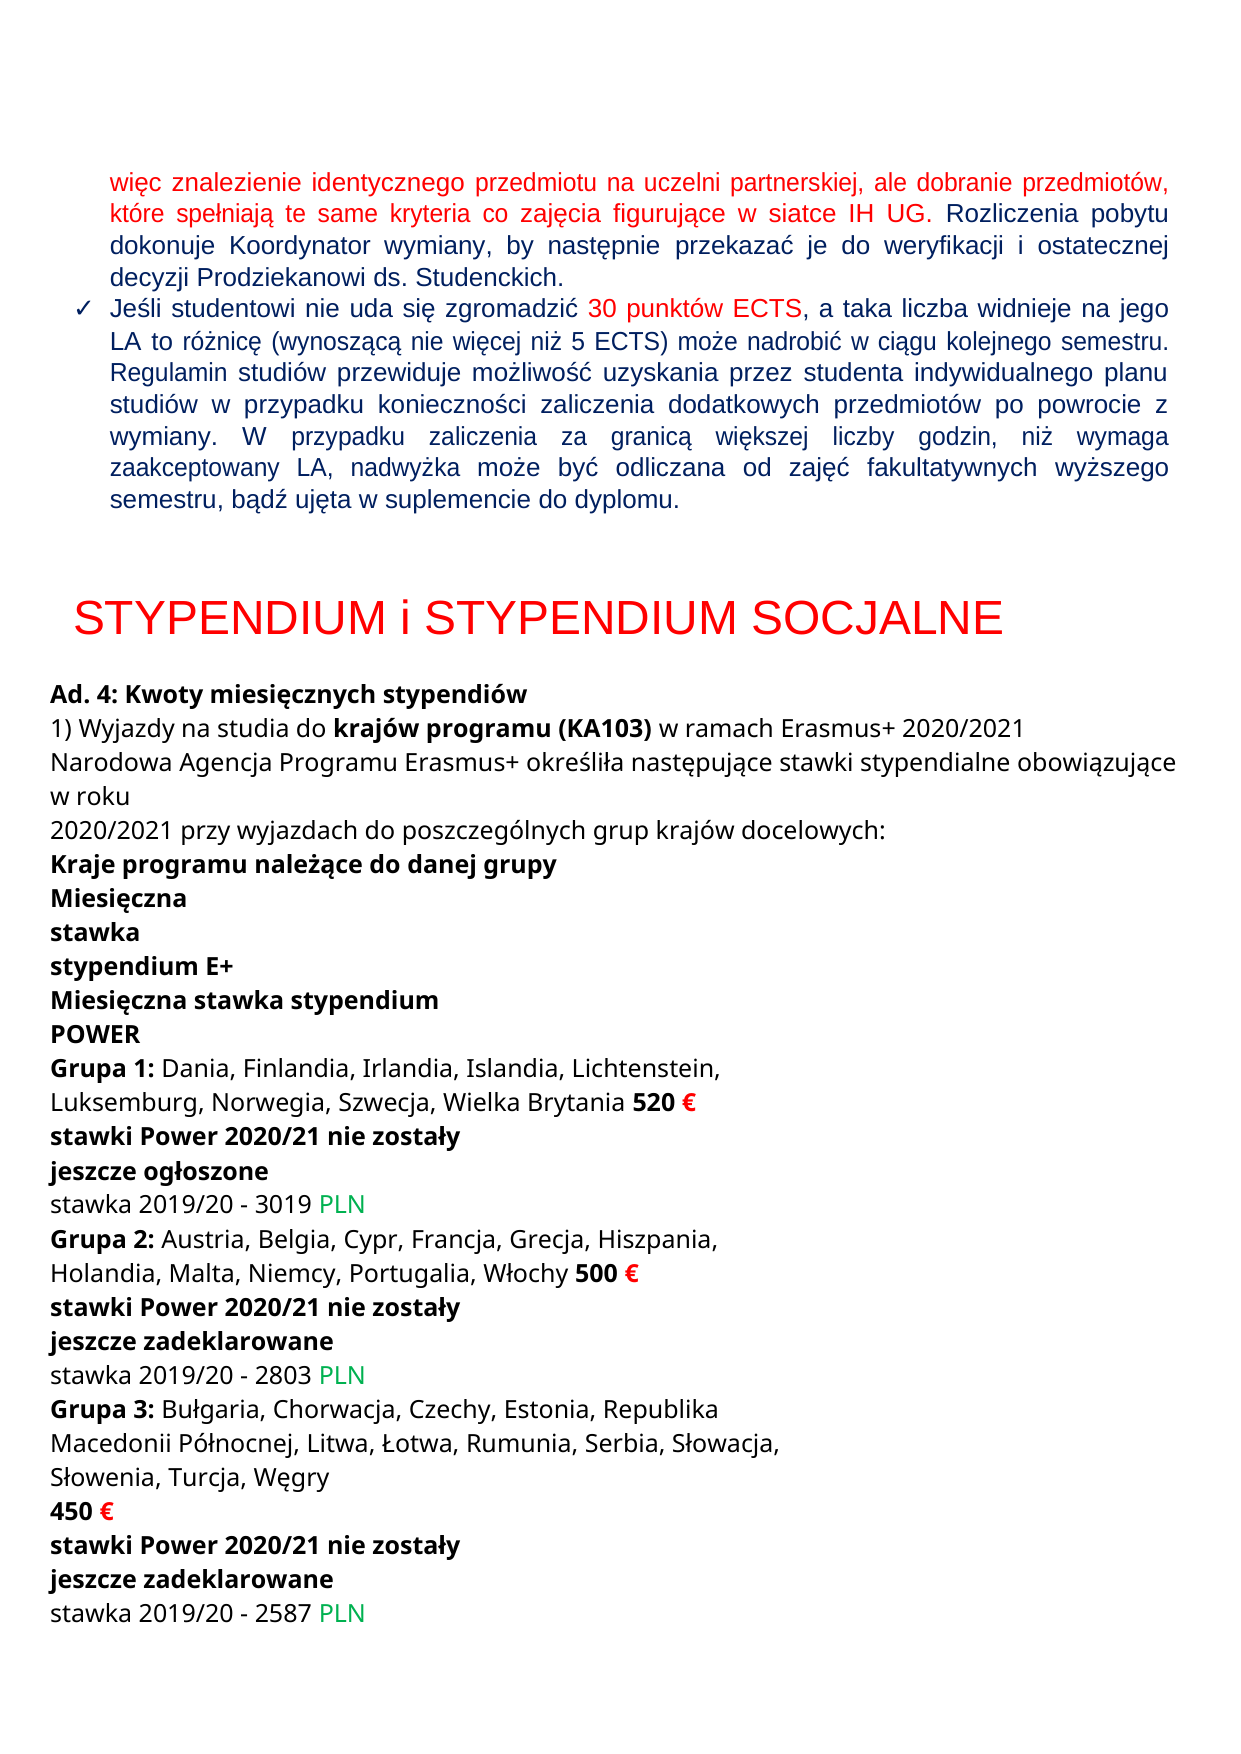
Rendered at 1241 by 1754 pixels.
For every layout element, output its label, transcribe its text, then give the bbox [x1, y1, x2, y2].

text stawka 2019/20 - 3019 PLN [50, 1187, 1190, 1221]
text jeszcze zadeklarowane [50, 1323, 1190, 1357]
text Słowenia, Turcja, Węgry [50, 1460, 1190, 1494]
text stawki Power 2020/21 nie zostały [50, 1119, 1190, 1153]
text Grupa 1: Dania, Finlandia, Irlandia, Islandia, Lichtenstein, [50, 1051, 1190, 1085]
text Narodowa Agencja Programu Erasmus+ określiła następujące stawki stypendialne obowiązujące w roku [50, 744, 1190, 812]
text 1) Wyjazdy na studia do krajów programu (KA103) w ramach Erasmus+ 2020/2021 [50, 710, 1190, 744]
text Miesięczna [50, 881, 1190, 915]
text jeszcze ogłoszone [50, 1153, 1190, 1187]
text Ad. 4: Kwoty miesięcznych stypendiów [50, 676, 1190, 710]
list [73, 167, 1169, 292]
text stawki Power 2020/21 nie zostały [50, 1528, 1190, 1562]
text stawki Power 2020/21 nie zostały [50, 1289, 1190, 1323]
text stawka 2019/20 - 2803 PLN [50, 1357, 1190, 1392]
text 450 € [50, 1494, 1190, 1528]
text Grupa 3: Bułgaria, Chorwacja, Czechy, Estonia, Republika [50, 1392, 1190, 1426]
text 2020/2021 przy wyjazdach do poszczególnych grup krajów docelowych: [50, 812, 1190, 847]
text Macedonii Północnej, Litwa, Łotwa, Rumunia, Serbia, Słowacja, [50, 1426, 1190, 1460]
text stawka [50, 915, 1190, 949]
text Kraje programu należące do danej grupy [50, 847, 1190, 881]
list Jeśli studentowi nie uda się zgromadzić 30 punktów ECTS, a taka liczba widnieje na jego LA to różnicę (wynoszącą nie więcej niż 5 ECTS) może nadrobić w ciągu kolejnego semestru. Regulamin studiów przewiduje możliwość uzyskania przez studenta indywidualnego planu studiów w przypadku konieczności zaliczenia dodatkowych przedmiotów po powrocie z wymiany. W przypadku zaliczenia za granicą większej liczby godzin, niż wymaga zaakceptowany LA, nadwyżka może być odliczana od zajęć fakultatywnych wyższego semestru, bądź ujęta w suplemencie do dyplomu. [73, 293, 1169, 514]
text Holandia, Malta, Niemcy, Portugalia, Włochy 500 € [50, 1255, 1190, 1289]
text Grupa 2: Austria, Belgia, Cypr, Francja, Grecja, Hiszpania, [50, 1221, 1190, 1255]
text jeszcze zadeklarowane [50, 1562, 1190, 1596]
text POWER [50, 1017, 1190, 1051]
text stypendium E+ [50, 949, 1190, 983]
text Luksemburg, Norwegia, Szwecja, Wielka Brytania 520 € [50, 1085, 1190, 1119]
subtitle STYPENDIUM i STYPENDIUM SOCJALNE [73, 589, 1190, 644]
text stawka 2019/20 - 2587 PLN [50, 1596, 1190, 1630]
text Miesięczna stawka stypendium [50, 983, 1190, 1017]
